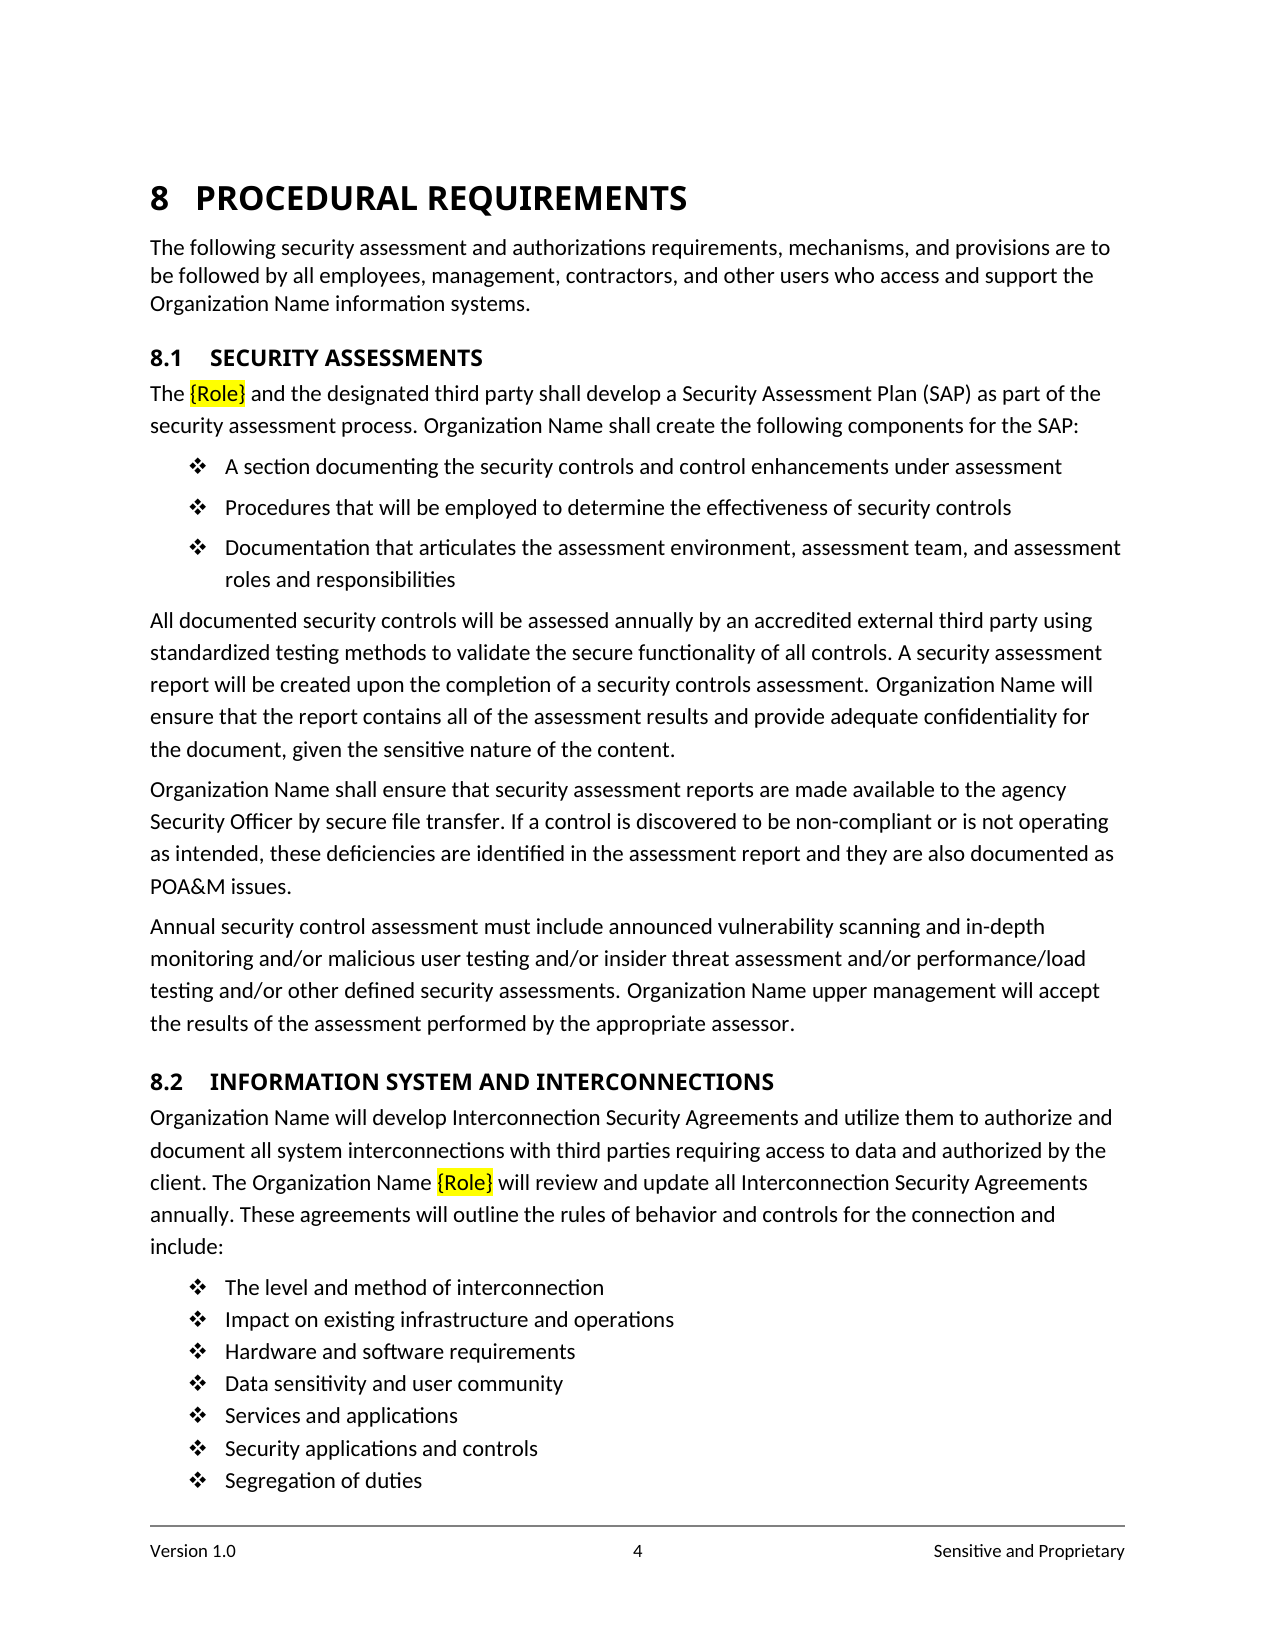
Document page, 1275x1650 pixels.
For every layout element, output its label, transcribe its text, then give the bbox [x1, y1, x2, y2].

list Security applications and controls [187, 1434, 1125, 1462]
text The {Role} and the designated third party shall develop a Security Assessment Plan (SAP) as part of the security assessment process. Organization Name shall create the following components for the SAP: [150, 379, 1125, 440]
list Documentation that articulates the assessment environment, assessment team, and assessment roles and responsibilities [187, 533, 1125, 593]
list A section documenting the security controls and control enhancements under assessment [187, 452, 1125, 480]
list The level and method of interconnection [187, 1273, 1125, 1301]
subtitle Information System and Interconnections [150, 1066, 1125, 1097]
list Procedures that will be employed to determine the effectiveness of security controls [187, 493, 1125, 521]
text The following security assessment and authorizations requirements, mechanisms, and provisions are to be followed by all employees, management, contractors, and other users who access and support the Organization Name information systems. [150, 233, 1125, 317]
text Organization Name shall ensure that security assessment reports are made available to the agency Security Officer by secure file transfer. If a control is discovered to be non-compliant or is not operating as intended, these deficiencies are identified in the assessment report and they are also documented as POA&M issues. [150, 775, 1125, 900]
subtitle Security Assessments [150, 342, 1125, 373]
list Segregation of duties [187, 1466, 1125, 1494]
text Annual security control assessment must include announced vulnerability scanning and in-depth monitoring and/or malicious user testing and/or insider threat assessment and/or performance/load testing and/or other defined security assessments. Organization Name upper management will accept the results of the assessment performed by the appropriate assessor. [150, 912, 1125, 1037]
text Organization Name will develop Interconnection Security Agreements and utilize them to authorize and document all system interconnections with third parties requiring access to data and authorized by the client. The Organization Name {Role} will review and update all Interconnection Security Agreements annually. These agreements will outline the rules of behavior and controls for the connection and include: [150, 1103, 1125, 1260]
list All documented security controls will be assessed annually by an accredited external third party using standardized testing methods to validate the secure functionality of all controls. A security assessment report will be created upon the completion of a security controls assessment. Organization Name will ensure that the report contains all of the assessment results and provide adequate confidentiality for the document, given the sensitive nature of the content. [150, 606, 1125, 763]
subtitle Procedural Requirements [150, 175, 1125, 220]
list Services and applications [187, 1402, 1125, 1429]
list Data sensitivity and user community [187, 1369, 1125, 1397]
list Hardware and software requirements [187, 1337, 1125, 1365]
list Impact on existing infrastructure and operations [187, 1305, 1125, 1333]
